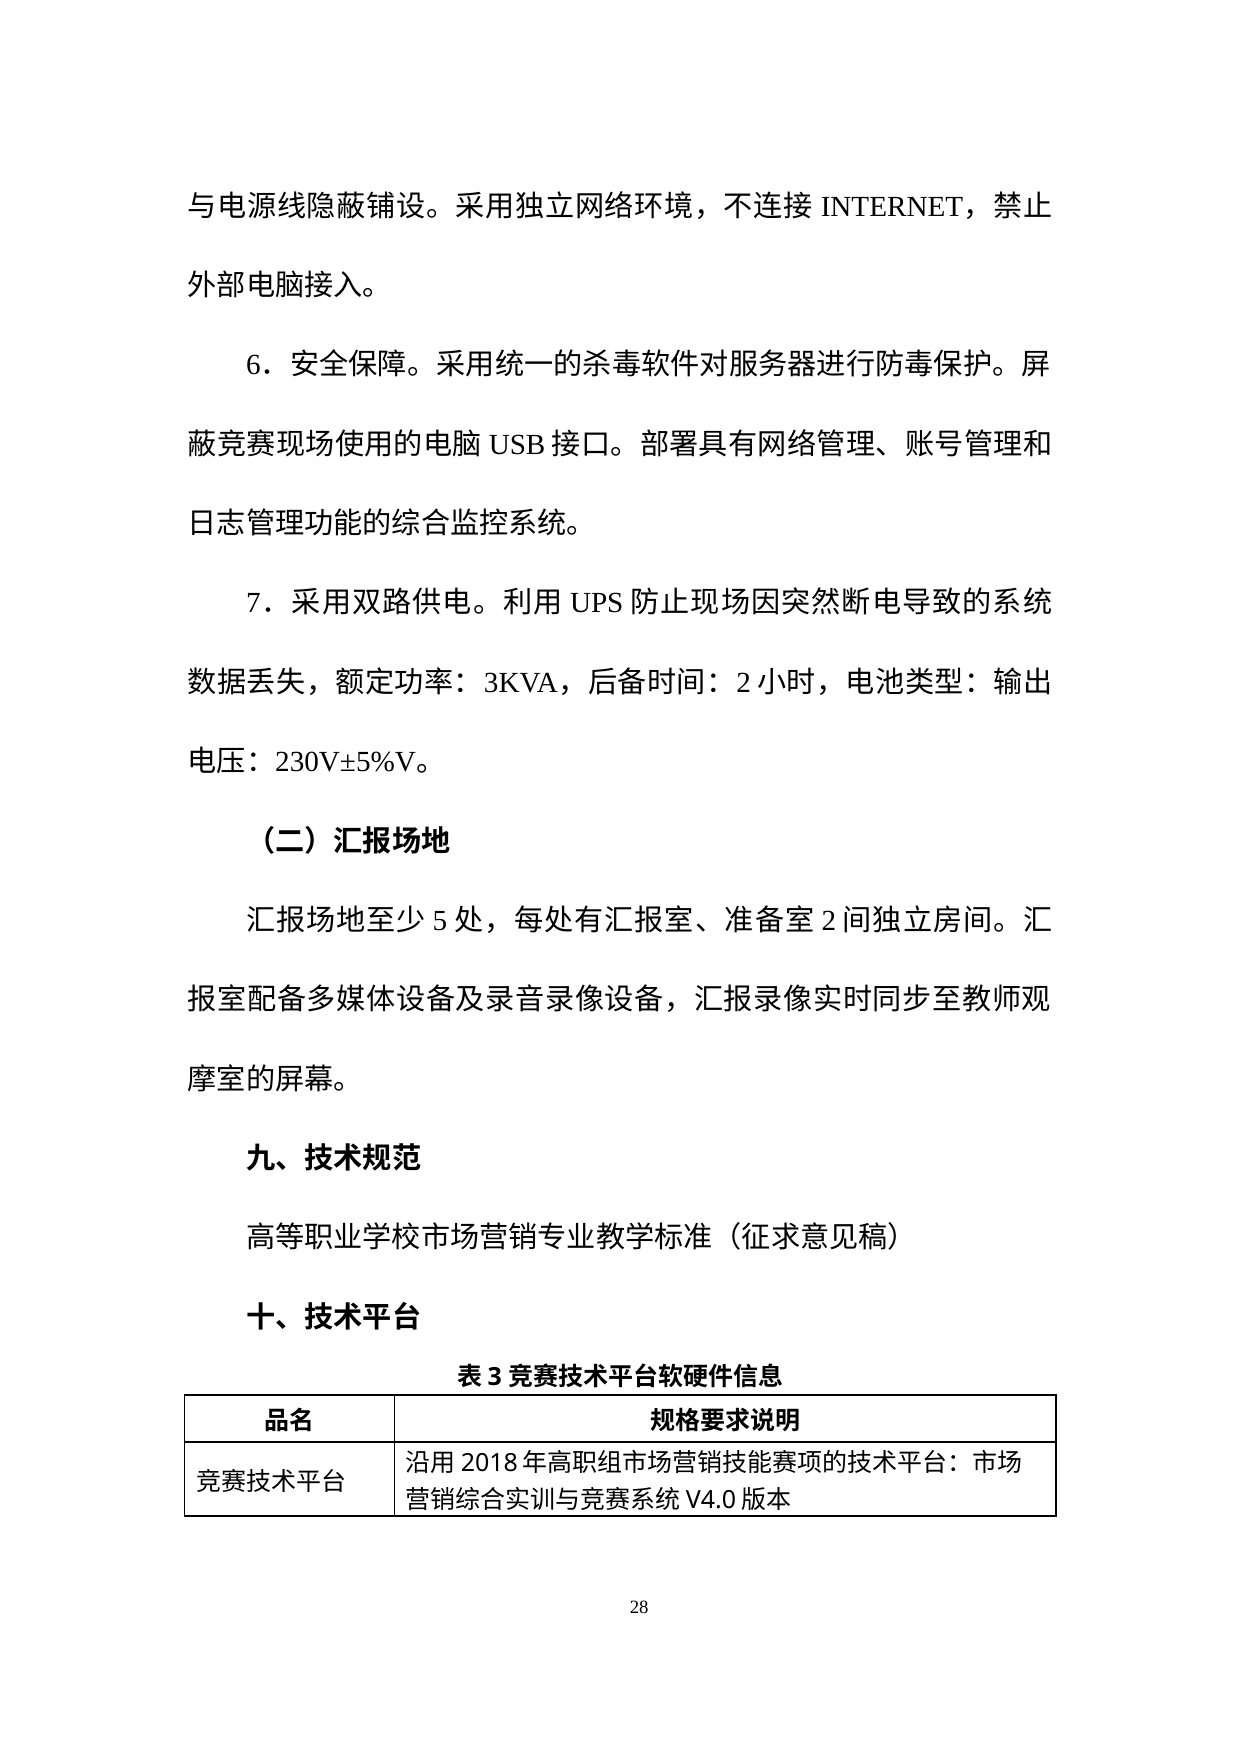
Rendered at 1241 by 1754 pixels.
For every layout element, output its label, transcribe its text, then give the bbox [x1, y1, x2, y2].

text 6．安全保障。采用统一的杀毒软件对服务器进行防毒保护。屏蔽竞赛现场使用的电脑USB接口。部署具有网络管理、账号管理和日志管理功能的综合监控系统。 [187, 322, 1053, 561]
table_cell 竞赛技术平台 [185, 1443, 394, 1515]
text 表3 竞赛技术平台软硬件信息 [187, 1354, 1053, 1394]
table_header 规格要求说明 [395, 1396, 1055, 1441]
text 汇报场地至少5处，每处有汇报室、准备室2间独立房间。汇报室配备多媒体设备及录音录像设备，汇报录像实时同步至教师观摩室的屏幕。 [187, 878, 1053, 1116]
text 高等职业学校市场营销专业教学标准（征求意见稿） [187, 1196, 1053, 1275]
table_header 品名 [185, 1396, 394, 1441]
text 7．采用双路供电。利用UPS防止现场因突然断电导致的系统数据丢失，额定功率：3KVA，后备时间：2小时，电池类型：输出电压：230V±5%V。 [187, 561, 1053, 799]
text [187, 164, 1053, 322]
subtitle 十、技术平台 [187, 1275, 1053, 1354]
subtitle 九、技术规范 [187, 1116, 1053, 1196]
subtitle （二）汇报场地 [187, 799, 1053, 878]
table_cell 沿用2018年高职组市场营销技能赛项的技术平台：市场营销综合实训与竞赛系统V4.0版本 [395, 1443, 1055, 1515]
